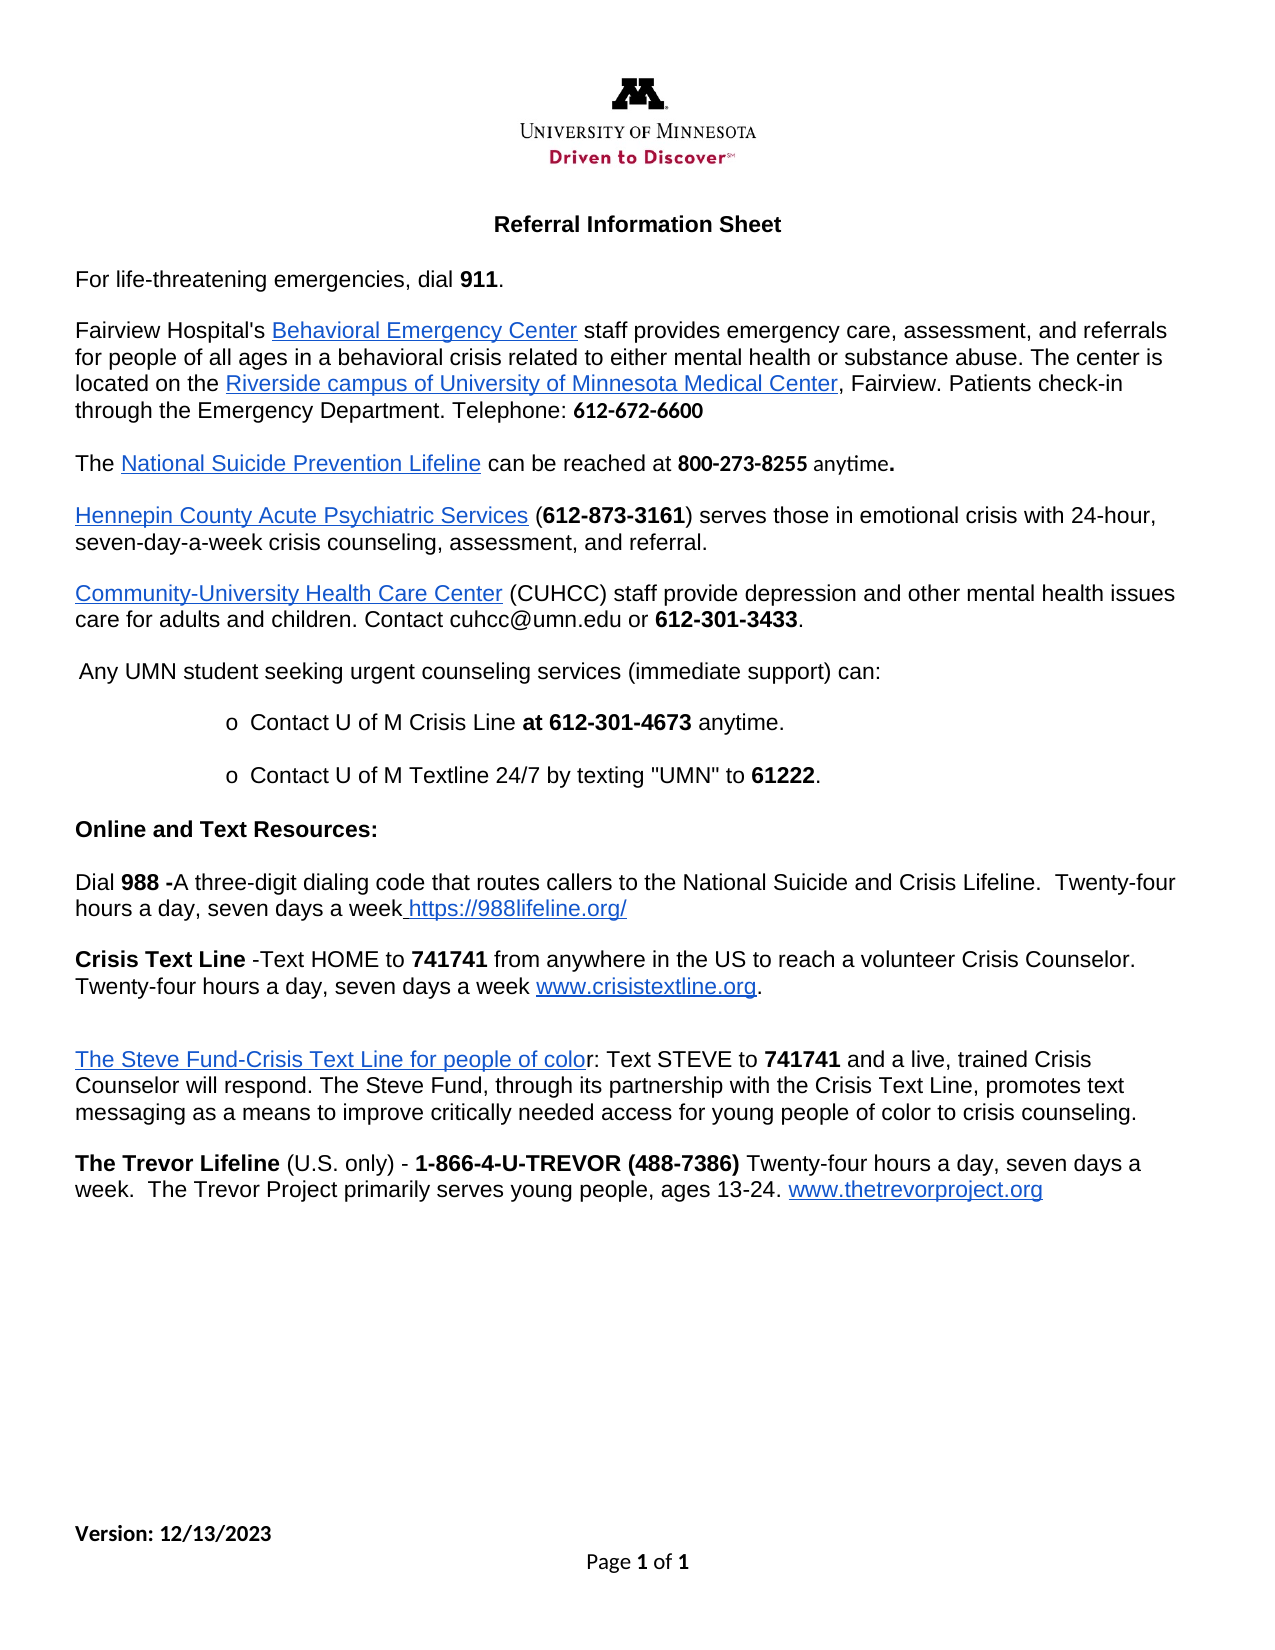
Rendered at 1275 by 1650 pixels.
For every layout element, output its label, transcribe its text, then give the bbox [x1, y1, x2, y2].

text Community-University Health Care Center (CUHCC) staff provide depression and other mental health issues care for adults and children. Contact cuhcc@umn.edu or 612-301-3433. [75, 580, 1200, 633]
text For life-threatening emergencies, dial 911. [75, 266, 1200, 292]
text Fairview Hospital's Behavioral Emergency Center staff provides emergency care, assessment, and referrals for people of all ages in a behavioral crisis related to either mental health or substance abuse. The center is located on the Riverside campus of University of Minnesota Medical Center, Fairview. Patients check-in through the Emergency Department. Telephone: 612-672-6600 [75, 317, 1200, 424]
text Referral Information Sheet [75, 211, 1200, 237]
text The Steve Fund-Crisis Text Line for people of color: Text STEVE to 741741 and a live, trained Crisis Counselor will respond. The Steve Fund, through its partnership with the Crisis Text Line, promotes text messaging as a means to improve critically needed access for young people of color to crisis counseling. [75, 1046, 1200, 1125]
text The Trevor Lifeline (U.S. only) - 1-866-4-U-TREVOR (488-7386) Twenty-four hours a day, seven days a week. The Trevor Project primarily serves young people, ages 13-24. www.thetrevorproject.org [75, 1150, 1200, 1203]
text Hennepin County Acute Psychiatric Services (612-873-3161) serves those in emotional crisis with 24-hour, seven-day-a-week crisis counseling, assessment, and referral. [75, 502, 1200, 555]
picture [517, 75, 758, 168]
text o Contact U of M Textline 24/7 by texting "UMN" to 61222. [225, 762, 1200, 791]
text o Contact U of M Crisis Line at 612-301-4673 anytime. [225, 709, 1200, 737]
text Any UMN student seeking urgent counseling services (immediate support) can: [75, 658, 1200, 684]
text Online and Text Resources: Dial 988 -A three-digit dialing code that routes callers to the National Suicide and Crisis Lifeline. Twenty-four hours a day, seven days a week https://988lifeline.org/ [75, 816, 1200, 921]
text The National Suicide Prevention Lifeline can be reached at 800-273-8255 anytime. [75, 449, 1200, 477]
text Crisis Text Line -Text HOME to 741741 from anywhere in the US to reach a volunteer Crisis Counselor. Twenty-four hours a day, seven days a week www.crisistextline.org. [75, 946, 1200, 999]
